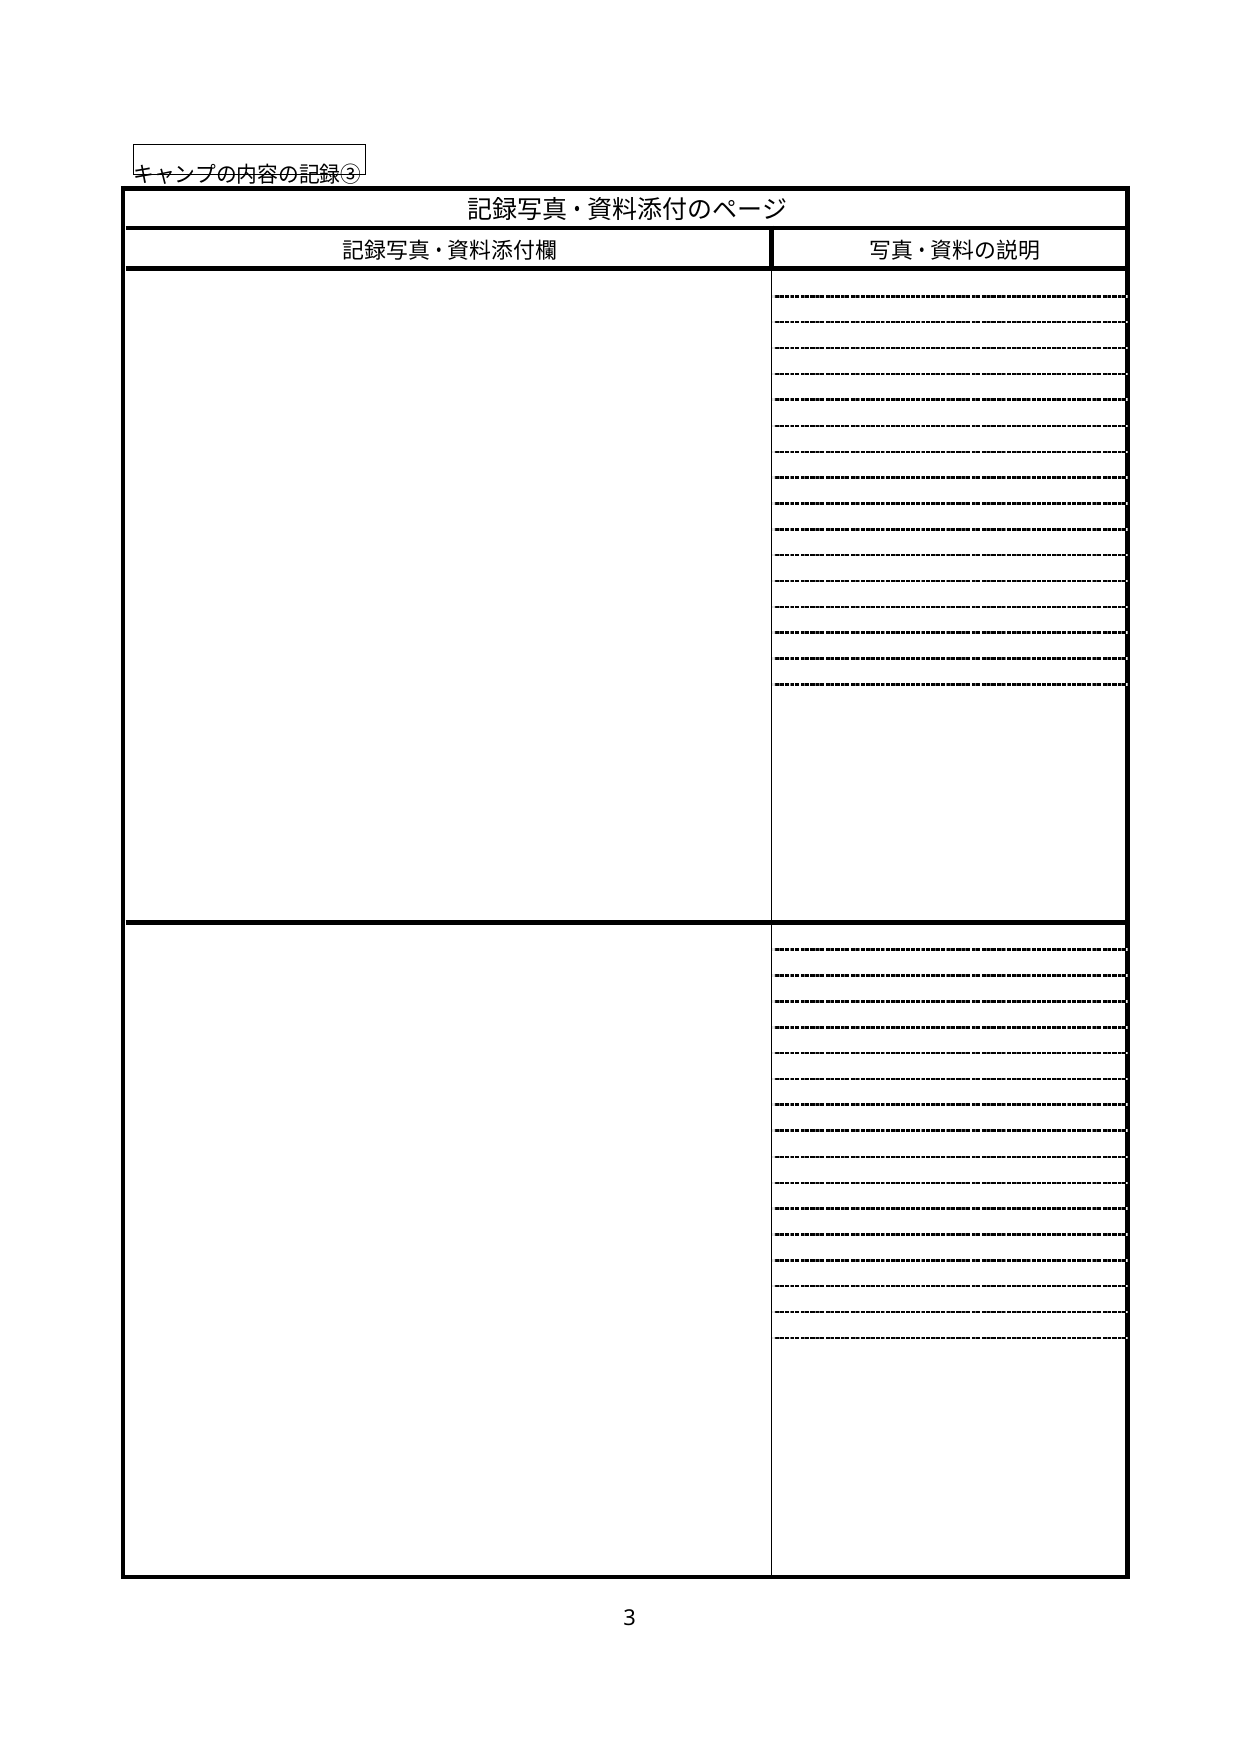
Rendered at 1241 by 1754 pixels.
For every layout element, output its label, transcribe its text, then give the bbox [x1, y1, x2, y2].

table_cell [772, 1236, 1125, 1259]
table_cell [772, 1339, 1125, 1574]
table_cell [125, 921, 771, 1574]
table_cell [772, 1210, 1125, 1233]
table_cell [772, 951, 1125, 974]
table_cell [772, 1054, 1125, 1078]
table_cell [772, 1262, 1125, 1285]
table_cell [772, 1029, 1125, 1052]
table_cell [772, 634, 1125, 657]
table_cell [772, 1287, 1125, 1311]
table_cell [772, 582, 1125, 606]
table_cell [772, 1313, 1125, 1337]
table_cell [772, 271, 1125, 295]
table_cell [772, 1003, 1125, 1026]
table_cell [772, 298, 1125, 321]
table_cell [772, 1132, 1125, 1156]
table_cell [772, 401, 1125, 425]
table_cell [772, 349, 1125, 373]
table_cell [772, 323, 1125, 347]
table_cell [772, 608, 1125, 631]
table_cell [772, 375, 1125, 398]
table_cell [772, 1158, 1125, 1182]
table_cell [772, 479, 1125, 502]
table_cell [772, 427, 1125, 451]
table_cell [772, 1106, 1125, 1129]
table_cell [772, 686, 1125, 920]
table_cell 記録写真・資料添付欄 [125, 227, 769, 266]
table_cell [125, 267, 771, 920]
table_cell 写真・資料の説明 [774, 230, 1125, 266]
table_cell [772, 1080, 1125, 1103]
table_cell [772, 453, 1125, 476]
table_cell [772, 925, 1125, 948]
table_cell [772, 531, 1125, 554]
table_cell [772, 977, 1125, 1000]
table_cell [772, 556, 1125, 580]
table_cell [772, 505, 1125, 528]
table_cell [772, 660, 1125, 683]
table_cell [772, 1184, 1125, 1207]
table_header 記録写真・資料添付のページ [125, 191, 1125, 226]
